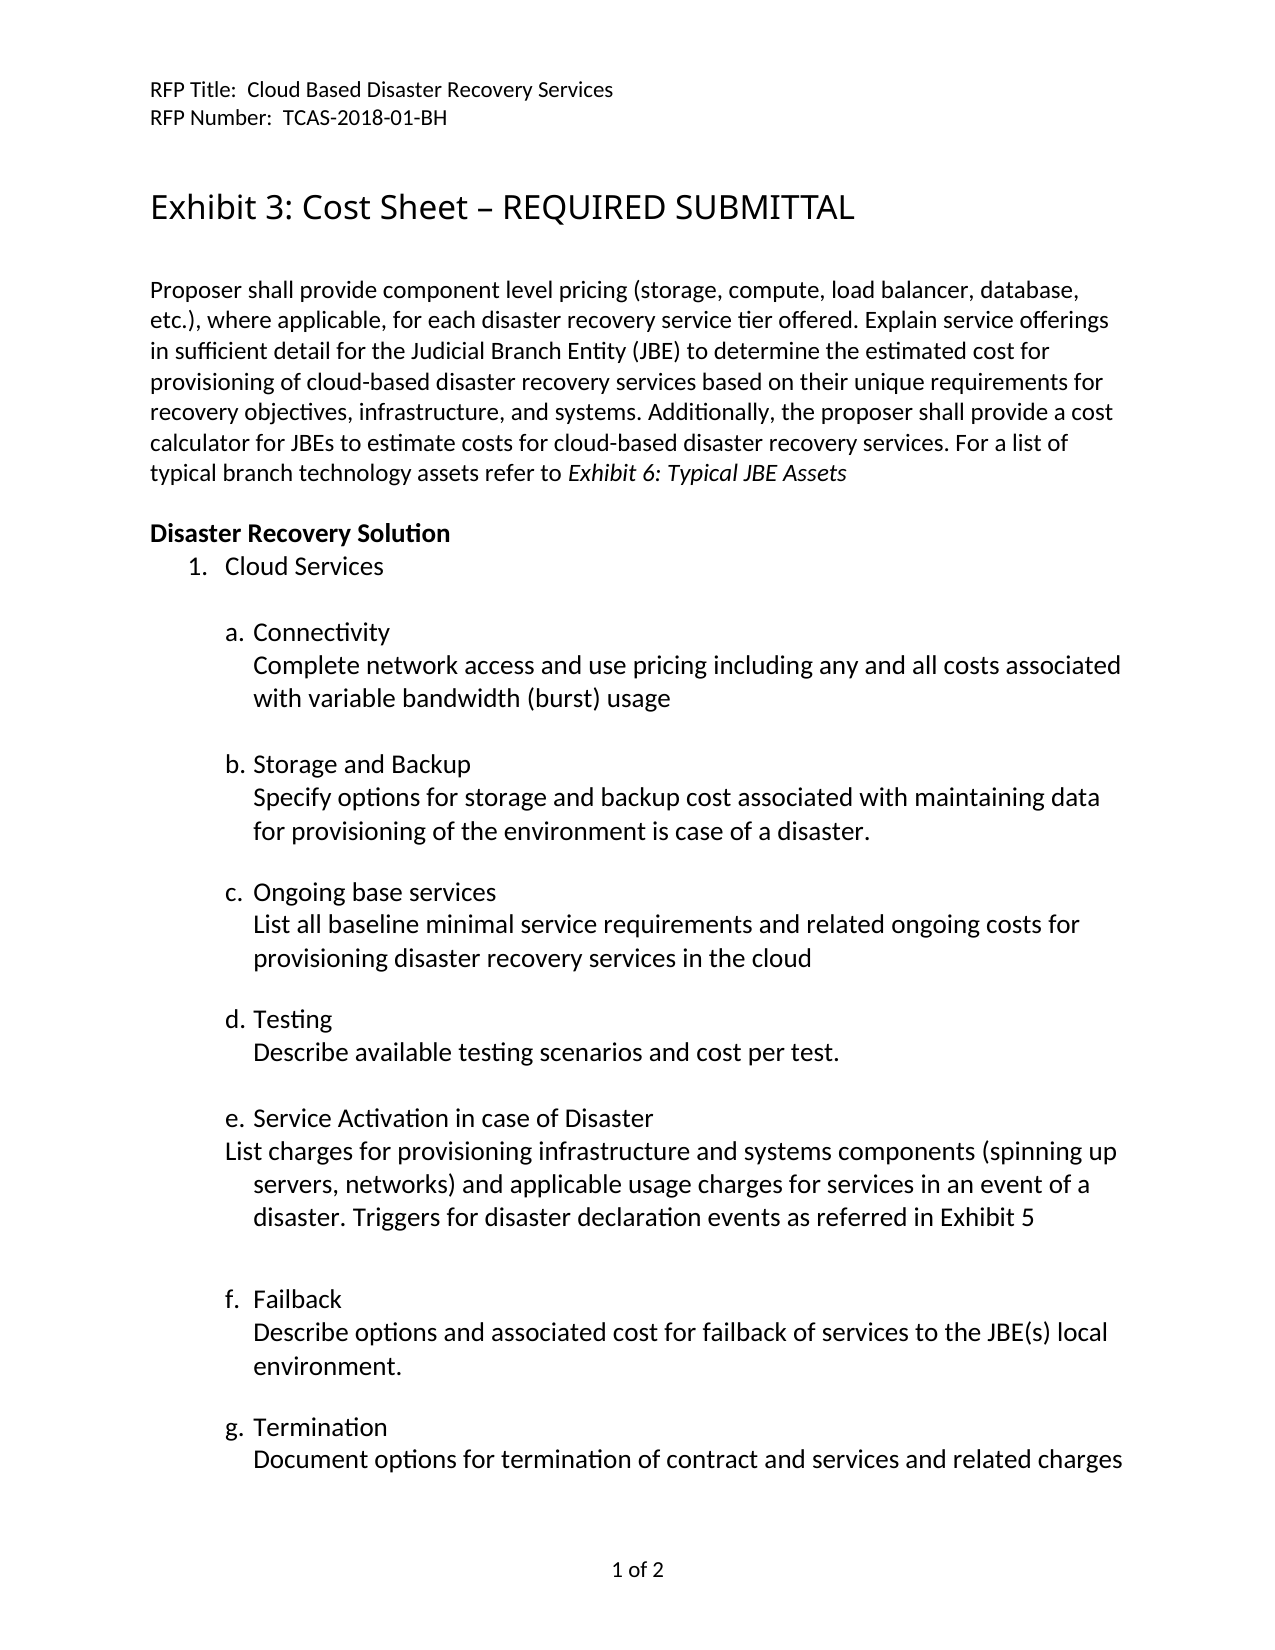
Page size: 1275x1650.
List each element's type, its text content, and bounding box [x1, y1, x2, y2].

list Connectivity [225, 616, 1125, 648]
text Describe available testing scenarios and cost per test. [150, 1035, 1125, 1068]
list Service Activation in case of Disaster [225, 1101, 1125, 1134]
text Complete network access and use pricing including any and all costs associated with variable bandwidth (burst) usage [253, 648, 1125, 714]
list Termination [225, 1410, 1125, 1443]
text Proposer shall provide component level pricing (storage, compute, load balancer, database, etc.), where applicable, for each disaster recovery service tier offered. Explain service offerings in sufficient detail for the Judicial Branch Entity (JBE) to determine the estimated cost for provisioning of cloud-based disaster recovery services based on their unique requirements for recovery objectives, infrastructure, and systems. Additionally, the proposer shall provide a cost calculator for JBEs to estimate costs for cloud-based disaster recovery services. For a list of typical branch technology assets refer to Exhibit 6: Typical JBE Assets [150, 274, 1125, 488]
list List all baseline minimal service requirements and related ongoing costs for provisioning disaster recovery services in the cloud [225, 908, 1125, 974]
list Specify options for storage and backup cost associated with maintaining data for provisioning of the environment is case of a disaster. [225, 781, 1125, 847]
list Ongoing base services [225, 875, 1125, 908]
text Disaster Recovery Solution [150, 516, 1125, 549]
list Failback [225, 1283, 1125, 1316]
text List charges for provisioning infrastructure and systems components (spinning up servers, networks) and applicable usage charges for services in an event of a disaster. Triggers for disaster declaration events as referred in Exhibit 5 [225, 1134, 1125, 1233]
list Document options for termination of contract and services and related charges [225, 1443, 1125, 1476]
list Storage and Backup [225, 748, 1125, 781]
list Describe options and associated cost for failback of services to the JBE(s) local environment. [225, 1316, 1125, 1382]
list Cloud Services [187, 549, 1125, 582]
subtitle Exhibit 3: Cost Sheet – REQUIRED SUBMITTAL [150, 184, 1125, 229]
list Testing [225, 1002, 1125, 1035]
